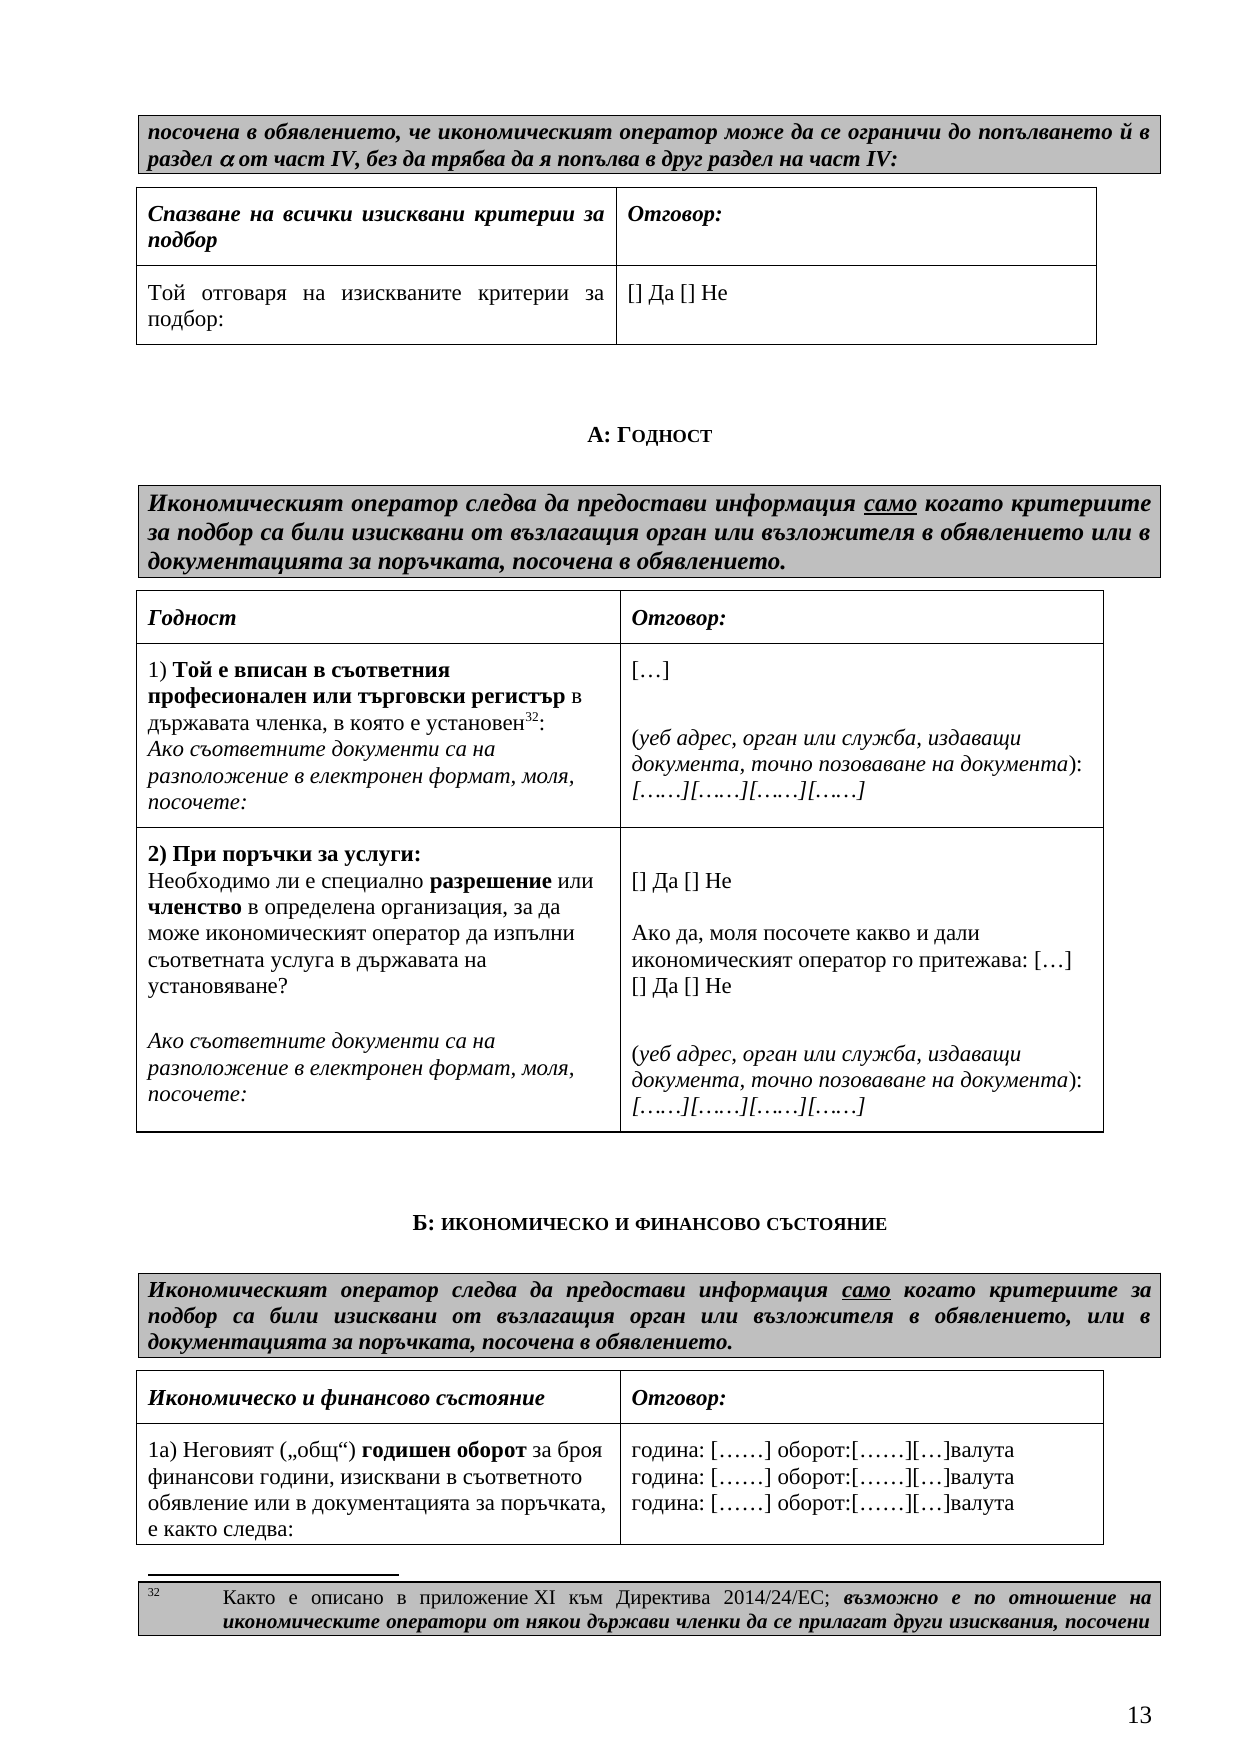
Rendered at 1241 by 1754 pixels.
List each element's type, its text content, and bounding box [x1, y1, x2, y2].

table_header Спазване на всички изисквани критерии за подбор [137, 188, 616, 265]
table_cell Той отговаря на изискваните критерии за подбор: [137, 266, 616, 344]
table_header Отговор: [621, 591, 1103, 643]
text Икономическият оператор следва да предостави информация само когато критериите за подбор са били изисквани от възлагащия орган или възложителя в обявлението или в документацията за поръчката, посочена в обявлението. [139, 486, 1160, 577]
table_header Икономическо и финансово състояние [137, 1371, 620, 1423]
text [139, 116, 1160, 173]
table_cell 1) Той е вписан в съответния професионален или търговски регистър в държавата членка, в която е установен: Ако съответните документи са на разположение в електронен формат, моля, посочете: [137, 644, 620, 827]
table_header Годност [137, 591, 620, 643]
text Б: икономическо и финансово състояние [148, 1209, 1152, 1235]
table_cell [137, 1424, 620, 1544]
table_cell [] Да [] Не [617, 266, 1096, 344]
text Икономическият оператор следва да предостави информация само когато критериите за подбор са били изисквани от възлагащия орган или възложителя в обявлението, или в документацията за поръчката, посочена в обявлението. [139, 1274, 1160, 1357]
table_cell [621, 1424, 1103, 1544]
table_header Отговор: [621, 1371, 1103, 1423]
table_cell 2) При поръчки за услуги: Необходимо ли е специално разрешение или членство в определена организация, за да може икономическият оператор да изпълни съответната услуга в държавата на установяване? Ако съответните документи са на разположение в електронен формат, моля, посочете: [137, 828, 620, 1131]
text А: Годност [148, 421, 1152, 448]
table_header Отговор: [617, 188, 1096, 265]
table_cell [] Да [] Не Ако да, моля посочете какво и дали икономическият оператор го притежава: […] [] Да [] Не (уеб адрес, орган или служба, издаващи документа, точно позоваване на документа): [……][……][……][……] [621, 828, 1103, 1131]
table_cell […] (уеб адрес, орган или служба, издаващи документа, точно позоваване на документа): [……][……][……][……] [621, 644, 1103, 827]
